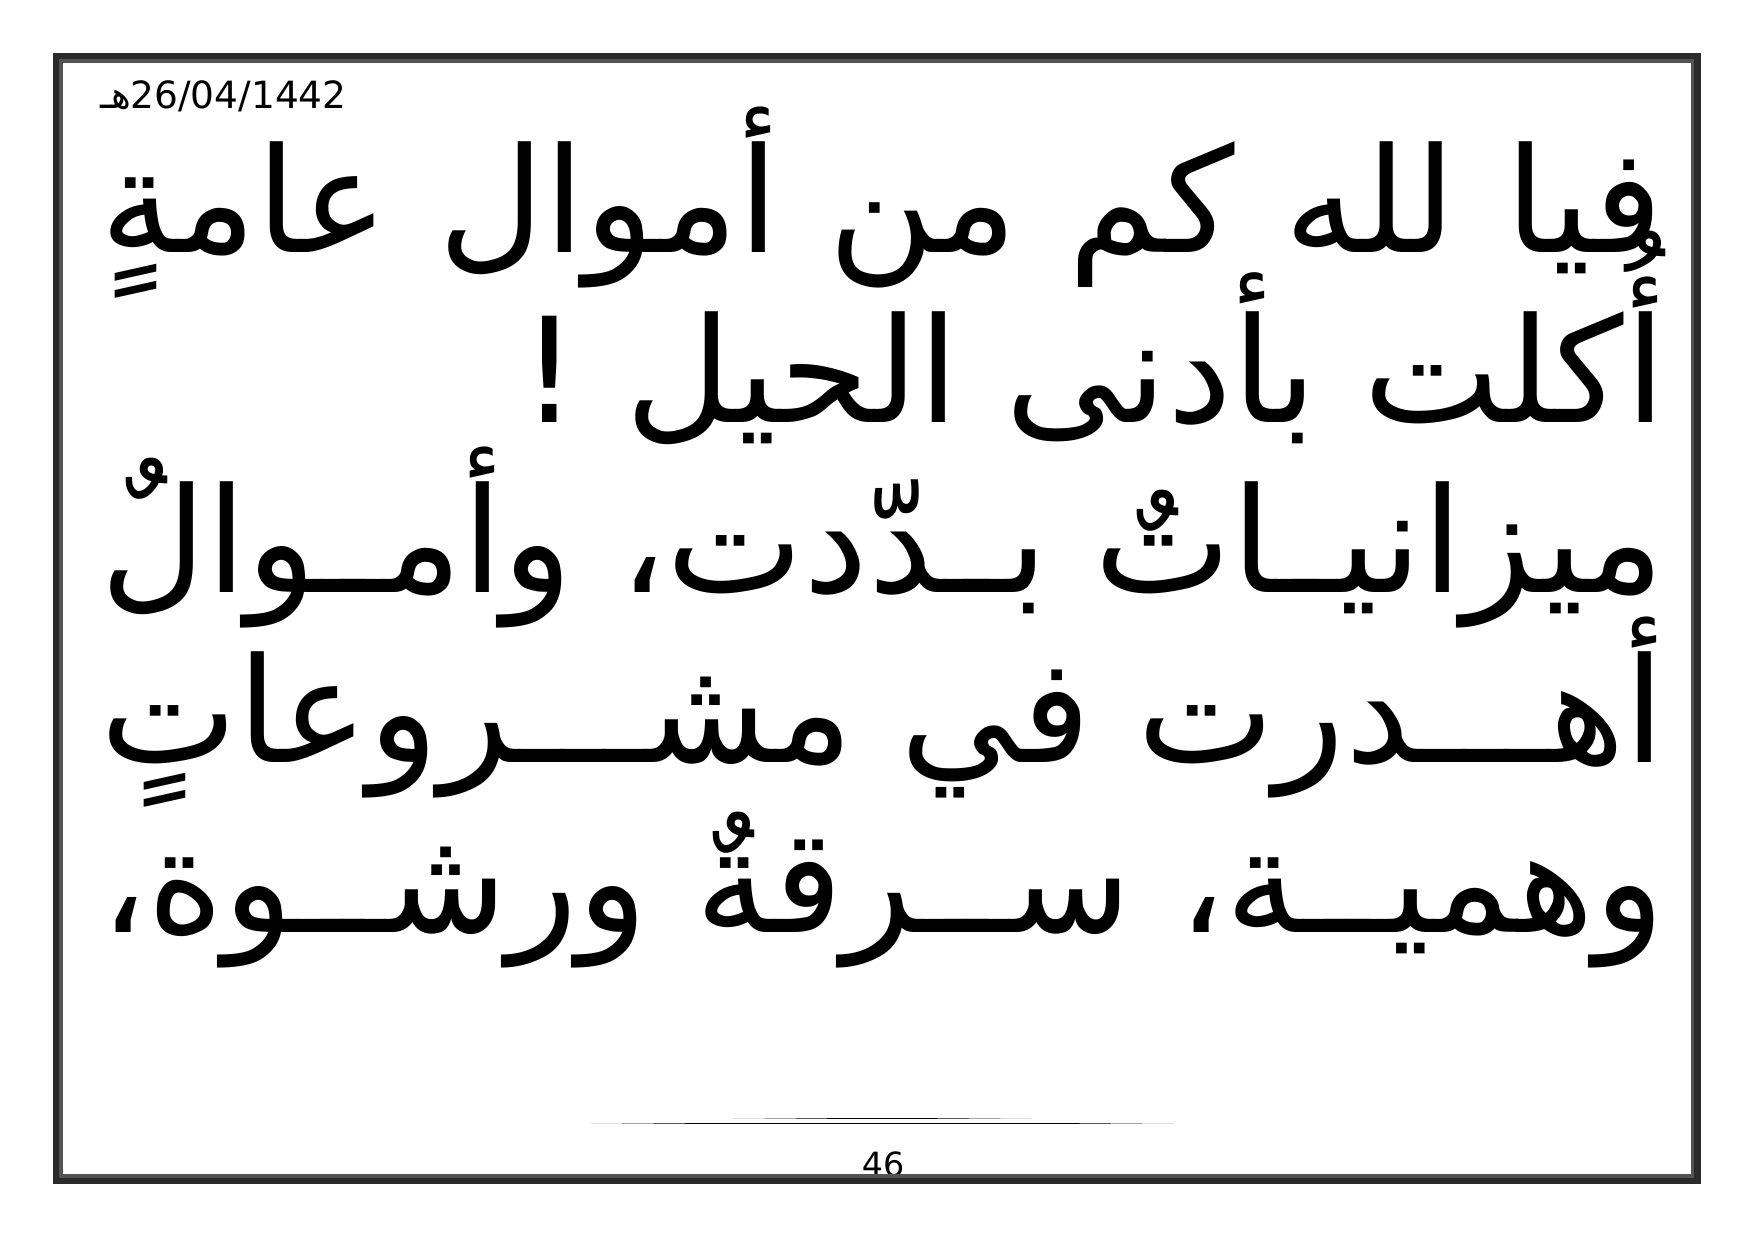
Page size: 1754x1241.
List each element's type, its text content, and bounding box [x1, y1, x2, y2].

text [100, 457, 1665, 966]
text فيا لله كم من أموال عامةٍ أُكلت بأدنى الحيل ! [100, 117, 1665, 457]
